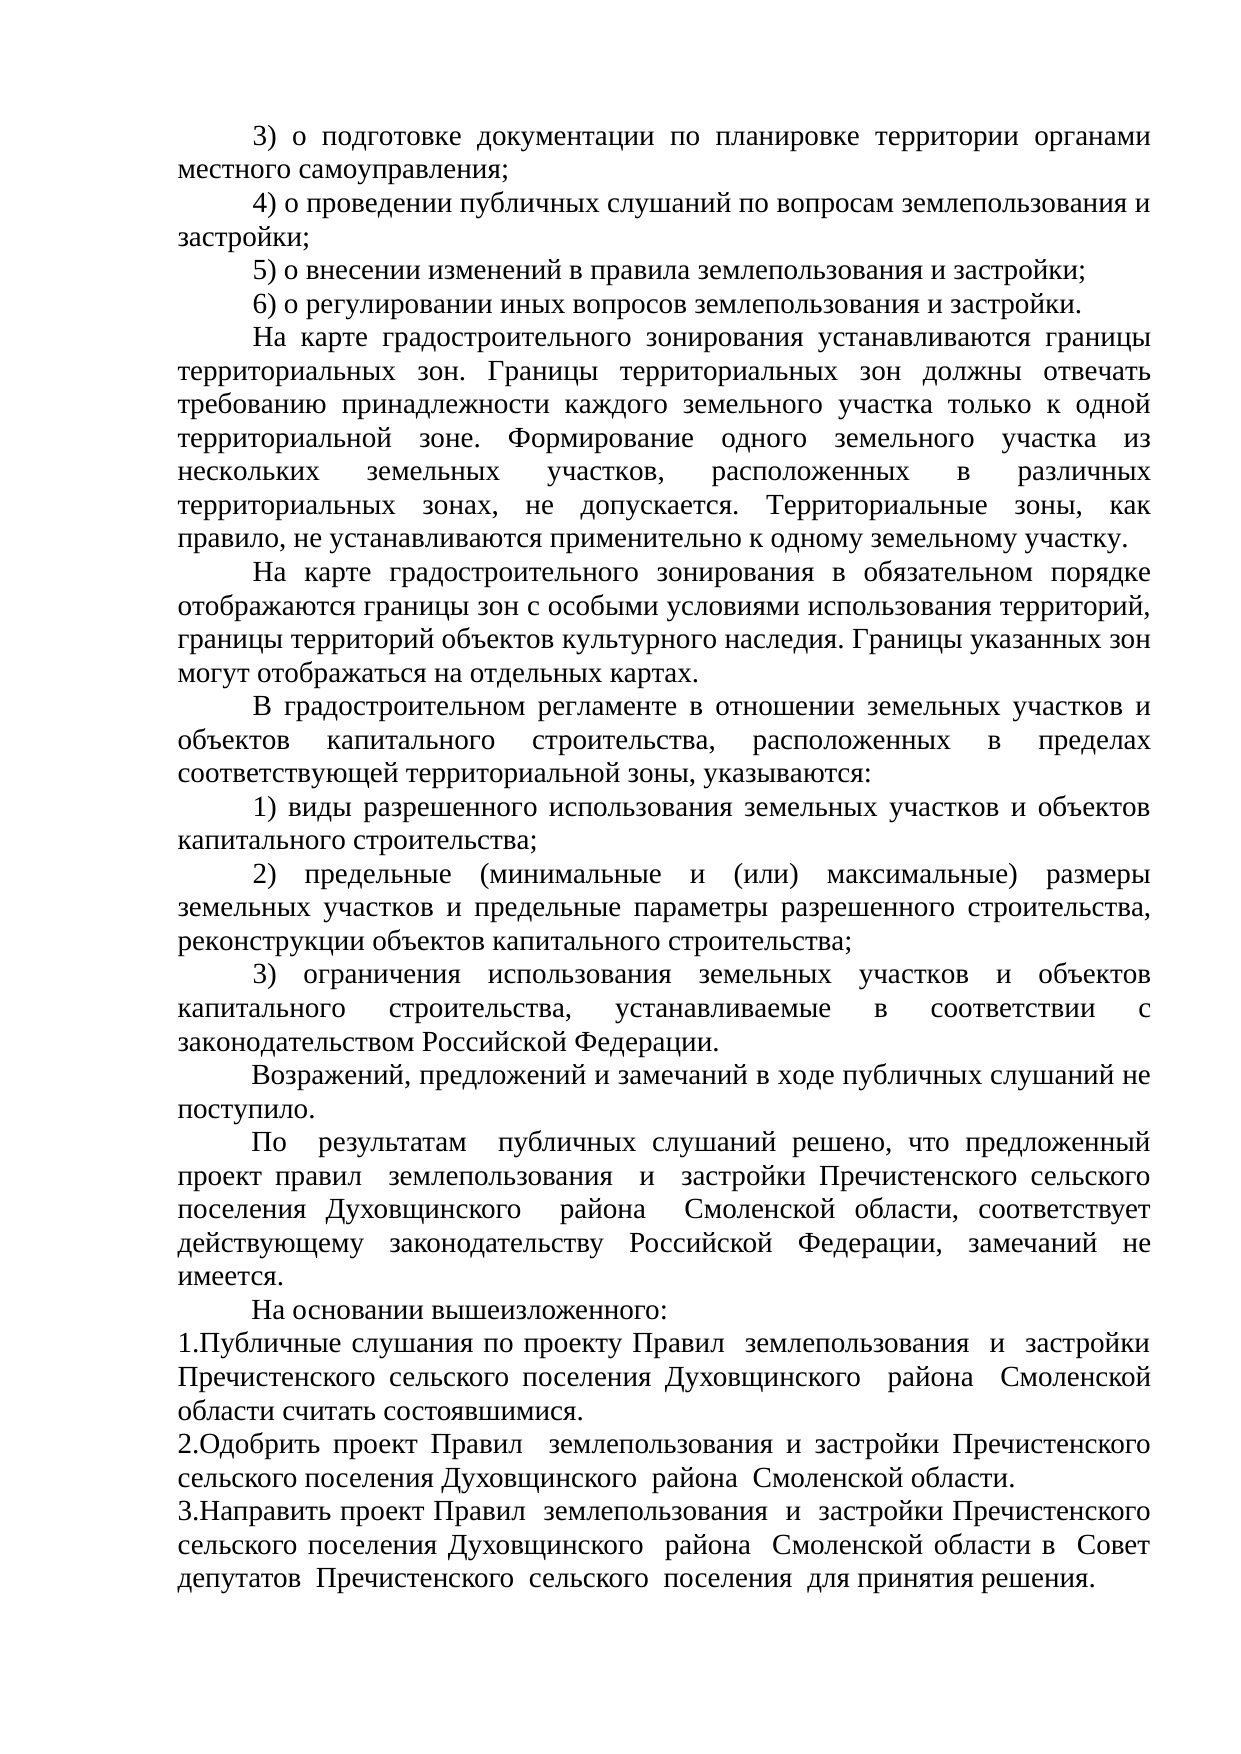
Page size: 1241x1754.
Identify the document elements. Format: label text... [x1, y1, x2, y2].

text 6) о регулировании иных вопросов землепользования и застройки. [177, 286, 1152, 319]
text 5) о внесении изменений в правила землепользования и застройки; [177, 252, 1152, 286]
text На карте градостроительного зонирования в обязательном порядке отображаются границы зон с особыми условиями использования территорий, границы территорий объектов культурного наследия. Границы указанных зон могут отображаться на отдельных картах. [177, 554, 1152, 688]
text 1.Публичные слушания по проекту Правил землепользования и застройки Пречистенского сельского поселения Духовщинского района Смоленской области считать состоявшимися. [177, 1326, 1152, 1426]
text 2.Одобрить проект Правил землепользования и застройки Пречистенского сельского поселения Духовщинского района Смоленской области. [177, 1426, 1152, 1493]
text 2) предельные (минимальные и (или) максимальные) размеры земельных участков и предельные параметры разрешенного строительства, реконструкции объектов капитального строительства; [177, 856, 1152, 957]
text 3) ограничения использования земельных участков и объектов капитального строительства, устанавливаемые в соответствии с законодательством Российской Федерации. [177, 957, 1152, 1057]
text 1) виды разрешенного использования земельных участков и объектов капитального строительства; [177, 789, 1152, 856]
text Возражений, предложений и замечаний в ходе публичных слушаний не поступило. [177, 1057, 1152, 1124]
text 3) о подготовке документации по планировке территории органами местного самоуправления; [177, 118, 1152, 185]
text 4) о проведении публичных слушаний по вопросам землепользования и застройки; [177, 185, 1152, 252]
text В градостроительном регламенте в отношении земельных участков и объектов капитального строительства, расположенных в пределах соответствующей территориальной зоны, указываются: [177, 688, 1152, 789]
text 3.Направить проект Правил землепользования и застройки Пречистенского сельского поселения Духовщинского района Смоленской области в Совет депутатов Пречистенского сельского поселения для принятия решения. [177, 1493, 1152, 1594]
text На карте градостроительного зонирования устанавливаются границы территориальных зон. Границы территориальных зон должны отвечать требованию принадлежности каждого земельного участка только к одной территориальной зоне. Формирование одного земельного участка из нескольких земельных участков, расположенных в различных территориальных зонах, не допускается. Территориальные зоны, как правило, не устанавливаются применительно к одному земельному участку. [177, 319, 1152, 554]
text По результатам публичных слушаний решено, что предложенный проект правил землепользования и застройки Пречистенского сельского поселения Духовщинского района Смоленской области, соответствует действующему законодательству Российской Федерации, замечаний не имеется. [177, 1124, 1152, 1292]
text На основании вышеизложенного: [177, 1292, 1152, 1326]
